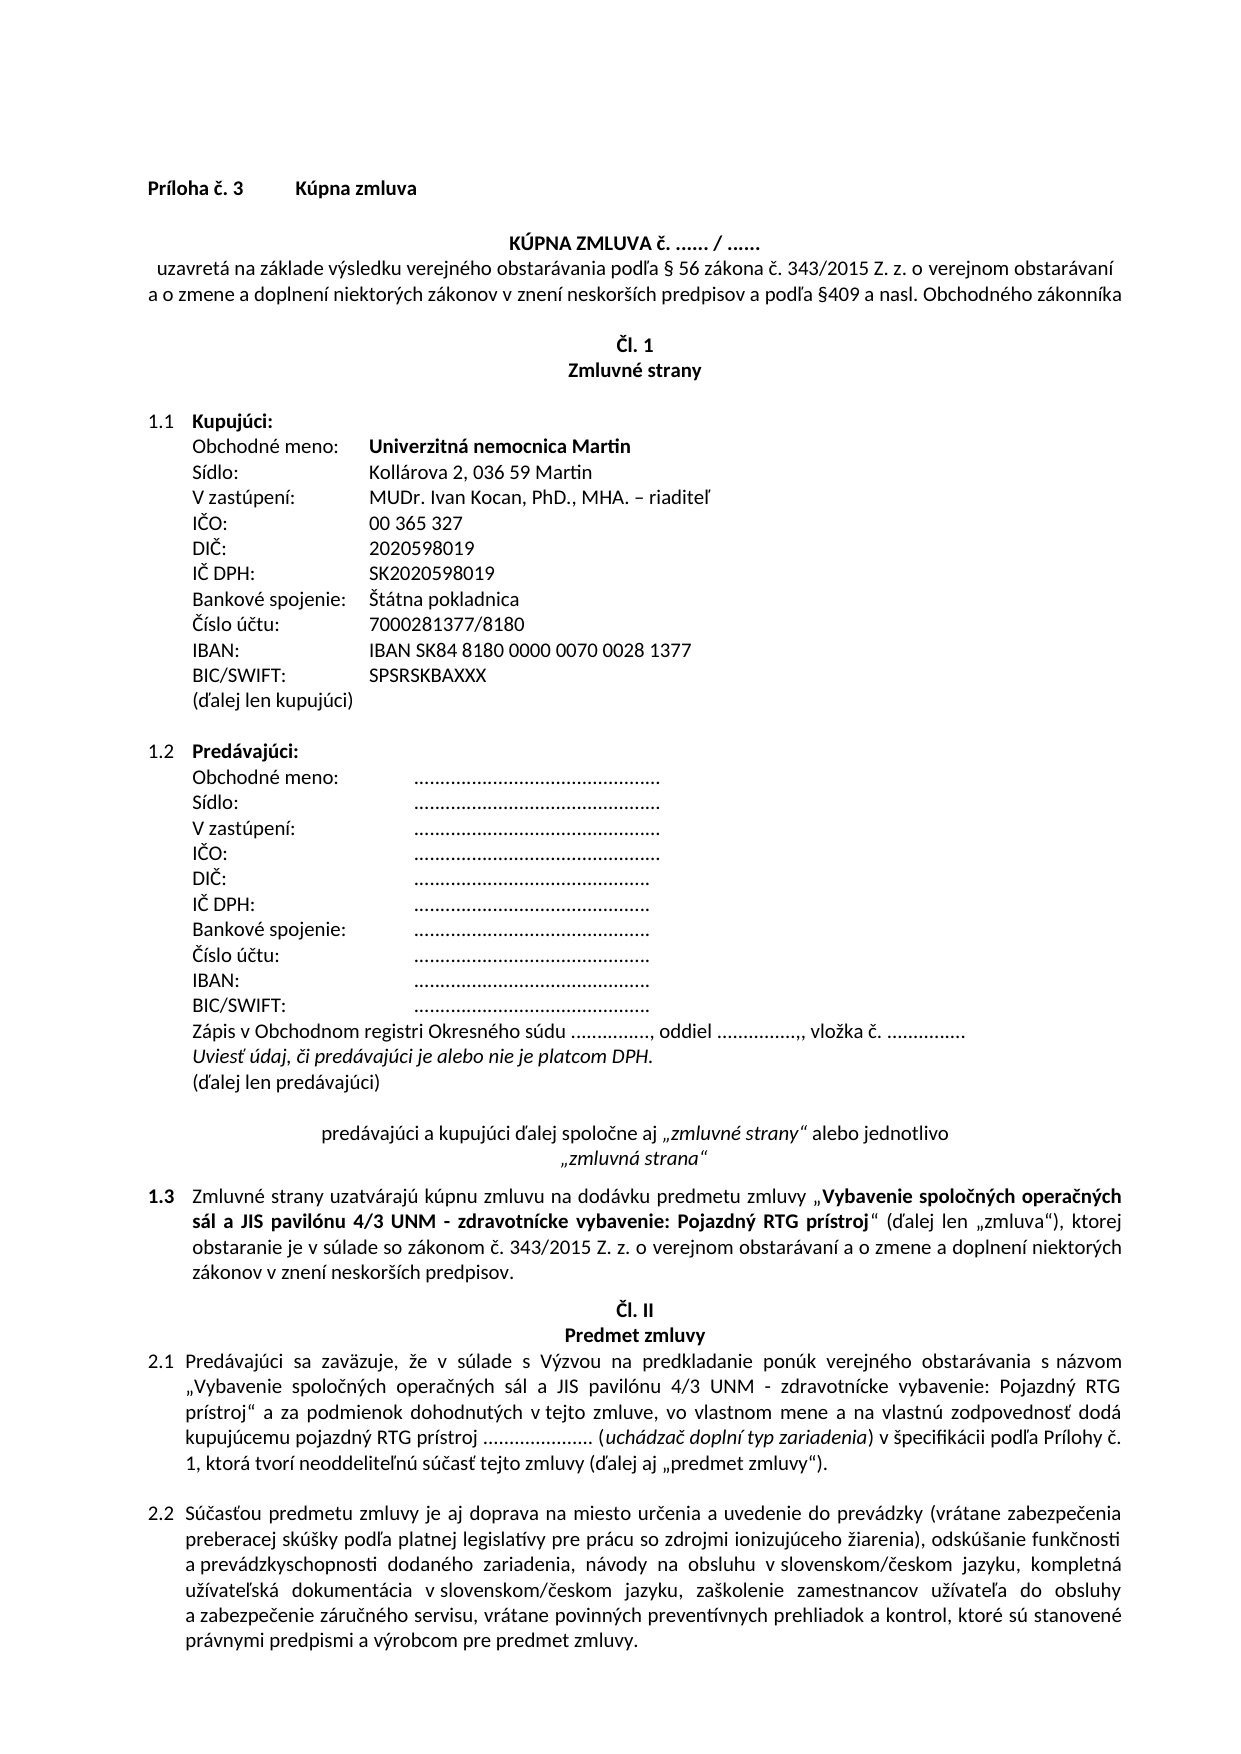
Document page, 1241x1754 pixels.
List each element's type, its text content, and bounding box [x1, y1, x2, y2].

text „zmluvná strana“ [148, 1145, 1122, 1171]
text Predmet zmluvy [148, 1323, 1122, 1348]
text Čl. 1 [148, 332, 1122, 357]
text (ďalej len kupujúci) [148, 688, 1122, 713]
text Sídlo: ............................................... [148, 789, 1122, 815]
text Číslo účtu: 7000281377/8180 [148, 611, 1122, 637]
text Príloha č. 3 Kúpna zmluva [148, 176, 1122, 201]
text (ďalej len predávajúci) [148, 1069, 1122, 1094]
text KÚPNA ZMLUVA č. ...... / ...... [148, 230, 1122, 256]
text Obchodné meno: ............................................... [148, 764, 1122, 789]
subtitle Bankové spojenie: ............................................. [148, 916, 1122, 942]
subtitle DIČ: ............................................. [148, 866, 1122, 891]
subtitle Obchodné meno: Univerzitná nemocnica Martin [148, 433, 1137, 459]
text Uviesť údaj, či predávajúci je alebo nie je platcom DPH. [148, 1043, 1122, 1069]
text predávajúci a kupujúci ďalej spoločne aj „zmluvné strany“ alebo jednotlivo [148, 1120, 1122, 1145]
text Čl. II [148, 1297, 1122, 1323]
text DIČ: 2020598019 [148, 535, 1122, 561]
text V zastúpení: MUDr. Ivan Kocan, PhD., MHA. – riaditeľ [148, 484, 1122, 510]
text V zastúpení: ............................................... [148, 815, 1122, 840]
list Zmluvné strany [148, 357, 1122, 383]
text IBAN: IBAN SK84 8180 0000 0070 0028 1377 [148, 637, 1122, 662]
text IBAN: ............................................. [148, 967, 1122, 993]
text uzavretá na základe výsledku verejného obstarávania podľa § 56 zákona č. 343/2015 Z. z. o verejnom obstarávaní a o zmene a doplnení niektorých zákonov v znení neskorších predpisov a podľa §409 a nasl. Obchodného zákonníka [148, 256, 1122, 306]
text BIC/SWIFT: SPSRSKBAXXX [148, 662, 1122, 688]
list Predávajúci sa zaväzuje, že v súlade s Výzvou na predkladanie ponúk verejného obstarávania s názvom „Vybavenie spoločných operačných sál a JIS pavilónu 4/3 UNM - zdravotnícke vybavenie: Pojazdný RTG prístroj“ a za podmienok dohodnutých v tejto zmluve, vo vlastnom mene a na vlastnú zodpovednosť dodá kupujúcemu pojazdný RTG prístroj ..................... (uchádzač doplní typ zariadenia) v špecifikácii podľa Prílohy č. 1, ktorá tvorí neoddeliteľnú súčasť tejto zmluvy (ďalej aj „predmet zmluvy“). [148, 1348, 1122, 1475]
text Zápis v Obchodnom registri Okresného súdu ..............., oddiel ...............,, vložka č. ............... [148, 1018, 1122, 1043]
text IČO: 00 365 327 [148, 510, 1122, 535]
text BIC/SWIFT: ............................................. [148, 993, 1122, 1018]
text Číslo účtu: ............................................. [148, 942, 1122, 967]
text IČO: ............................................... [148, 840, 1122, 866]
text 1.1 Kupujúci: [148, 408, 1122, 433]
list Súčasťou predmetu zmluvy je aj doprava na miesto určenia a uvedenie do prevádzky (vrátane zabezpečenia preberacej skúšky podľa platnej legislatívy pre prácu so zdrojmi ionizujúceho žiarenia), odskúšanie funkčnosti a prevádzkyschopnosti dodaného zariadenia, návody na obsluhu v slovenskom/českom jazyku, kompletná užívateľská dokumentácia v slovenskom/českom jazyku, zaškolenie zamestnancov užívateľa do obsluhy a zabezpečenie záručného servisu, vrátane povinných preventívnych prehliadok a kontrol, ktoré sú stanovené právnymi predpismi a výrobcom pre predmet zmluvy. [148, 1501, 1122, 1653]
text Sídlo: Kollárova 2, 036 59 Martin [148, 459, 1122, 484]
subtitle IČ DPH: ............................................. [148, 891, 1122, 916]
list Zmluvné strany uzatvárajú kúpnu zmluvu na dodávku predmetu zmluvy „Vybavenie spoločných operačných sál a JIS pavilónu 4/3 UNM - zdravotnícke vybavenie: Pojazdný RTG prístroj“ (ďalej len „zmluva“), ktorej obstaranie je v súlade so zákonom č. 343/2015 Z. z. o verejnom obstarávaní a o zmene a doplnení niektorých zákonov v znení neskorších predpisov. [148, 1183, 1122, 1285]
text 1.2 Predávajúci: [148, 738, 1122, 764]
text IČ DPH: SK2020598019 [148, 561, 1122, 586]
text Bankové spojenie: Štátna pokladnica [148, 586, 1122, 611]
